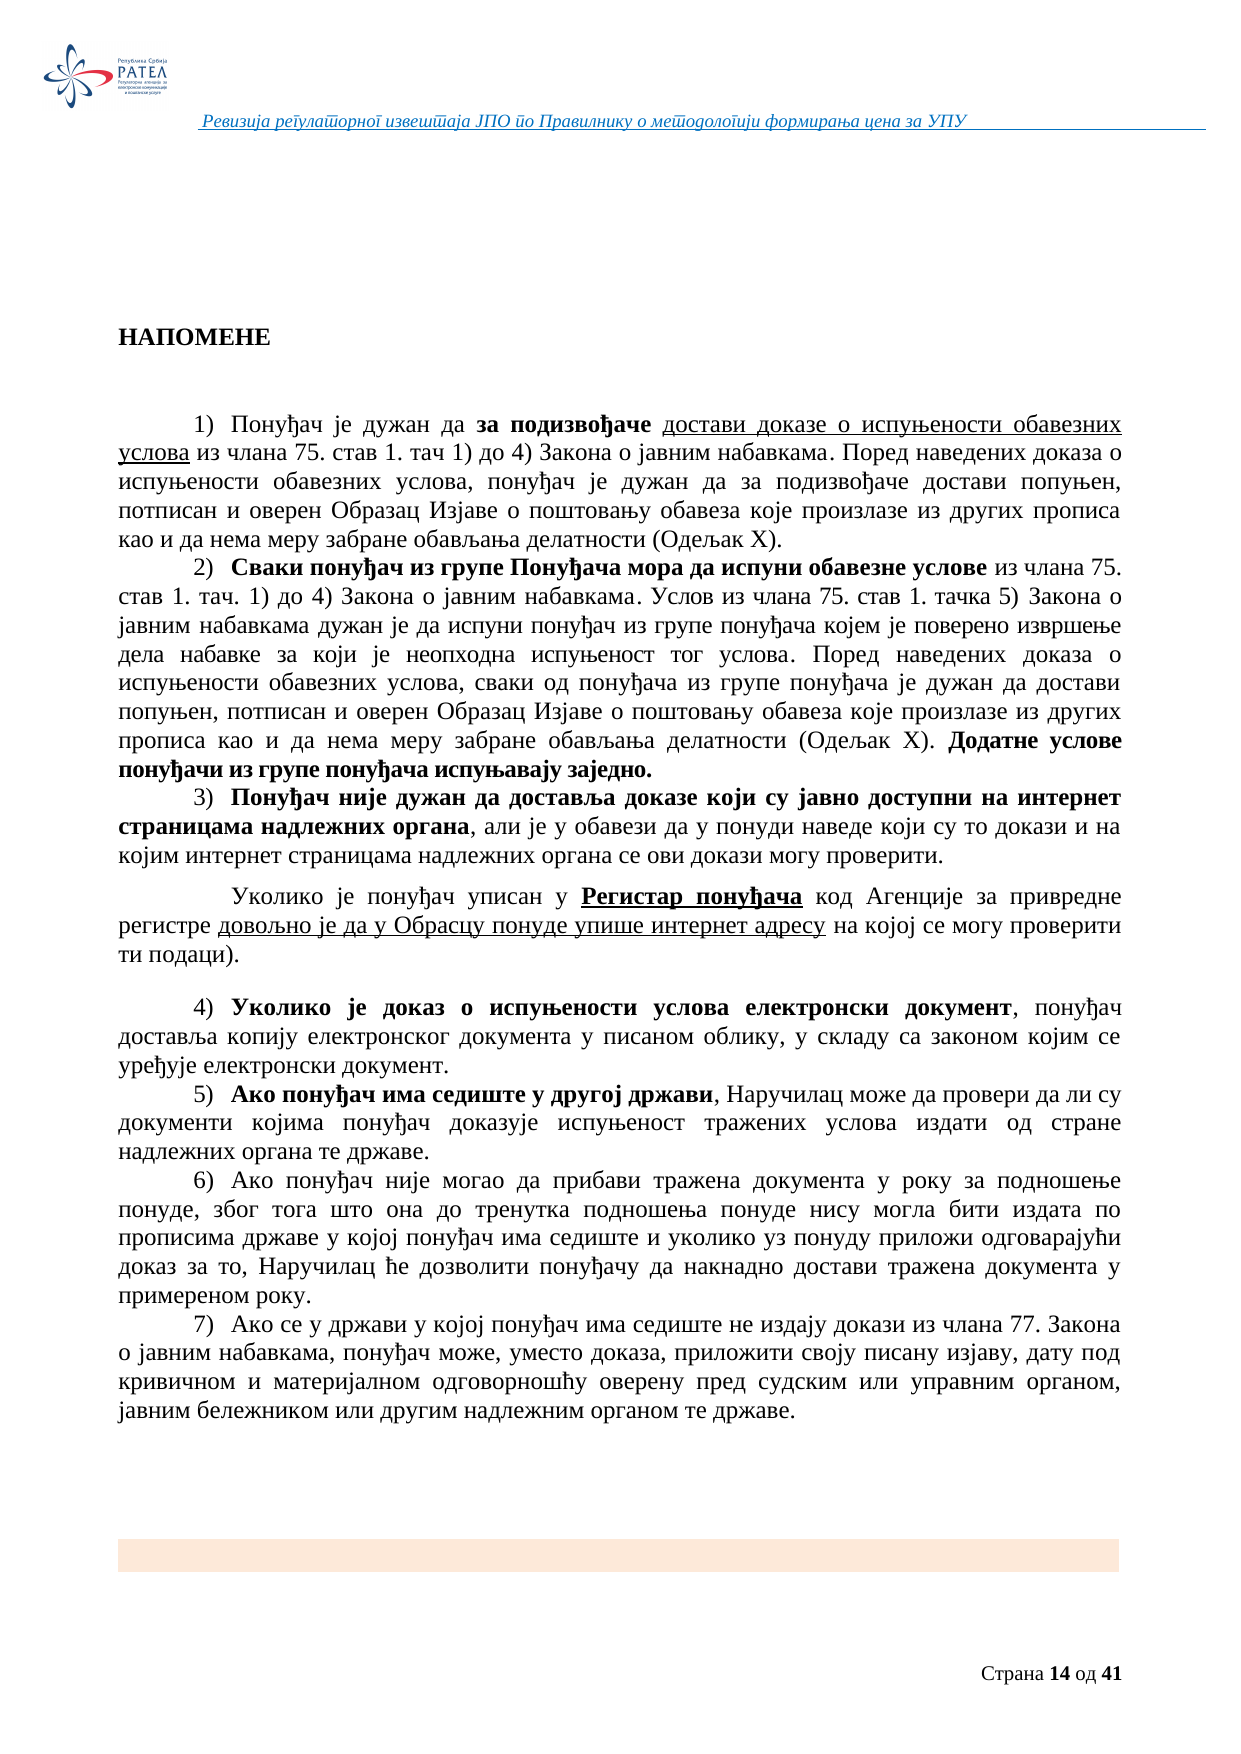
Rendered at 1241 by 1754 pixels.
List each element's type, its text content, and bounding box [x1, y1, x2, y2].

list Ако се у држави у којој понуђач има седиште не издају докази из члана 77. Закона о јавним набавкама, понуђач може, уместо доказа, приложити своју писану изјаву, дату под кривичном и материјалном одговорношћу оверену пред судским или управним органом, јавним бележником или другим надлежним органом те државе. [118, 1309, 1122, 1424]
list Понуђач је дужан да за подизвођаче достави доказе о испуњености обавезних услова из члана 75. став 1. тач 1) до 4) Закона о јавним набавкама. Поред наведених доказа о испуњености обавезних услова, понуђач је дужан да за подизвођаче достави попуњен, потписан и оверен Образац Изјаве о поштовању обавезa које произлазе из других прописа као и да нема меру забране обављања делатности (Одељак X). [118, 409, 1122, 552]
list Ако понуђач има седиште у другој држави, Наручилац може да провери да ли су документи којима понуђач доказује испуњеност тражених услова издати од стране надлежних органа те државе. [118, 1079, 1122, 1165]
text НАПОМЕНЕ [118, 322, 1122, 351]
picture [41, 41, 170, 111]
text Уколико је понуђач уписан у Регистар понуђача код Агенције за привредне регистре довољно је да у Обрасцу понуде упише интернет адресу на којој се могу проверити ти подаци). [118, 881, 1122, 967]
list Ако понуђач није могао да прибави тражена документа у року за подношење понуде, због тога што она до тренутка подношења понуде нису могла бити издата по прописима државе у којој понуђач има седиште и уколико уз понуду приложи одговарајући доказ за то, Наручилац ће дозволити понуђачу да накнадно достави тражена документа у примереном року. [118, 1165, 1122, 1309]
list Уколико је доказ о испуњености услова електронски документ, понуђач доставља копију електронског документа у писаном облику, у складу са законом којим се уређује електронски документ. [118, 992, 1122, 1079]
list Понуђач није дужан да доставља доказе који су јавно доступни на интернет страницама надлежних органа, али је у обавези да у понуди наведе који су то докази и на којим интернет страницама надлежних органа се ови докази могу проверити. [118, 782, 1122, 869]
list Сваки понуђач из групе Понуђача мора да испуни обавезне услове из члана 75. став 1. тач. 1) до 4) Закона о јавним набавкама. Услов из члана 75. став 1. тачка 5) Закона о јавним набавкама дужан је да испуни понуђач из групе понуђача којем је поверено извршење дела набавке за који је неопходна испуњеност тог услова. Поред наведених доказа о испуњености обавезних услова, сваки од понуђача из групе понуђача је дужан да достави попуњен, потписан и оверен Образац Изјаве о поштовању обавезa које произлазе из других прописа као и да нема меру забране обављања делатности (Одељак X). Додатне услове понуђачи из групе понуђача испуњавају заједно. [118, 552, 1122, 782]
